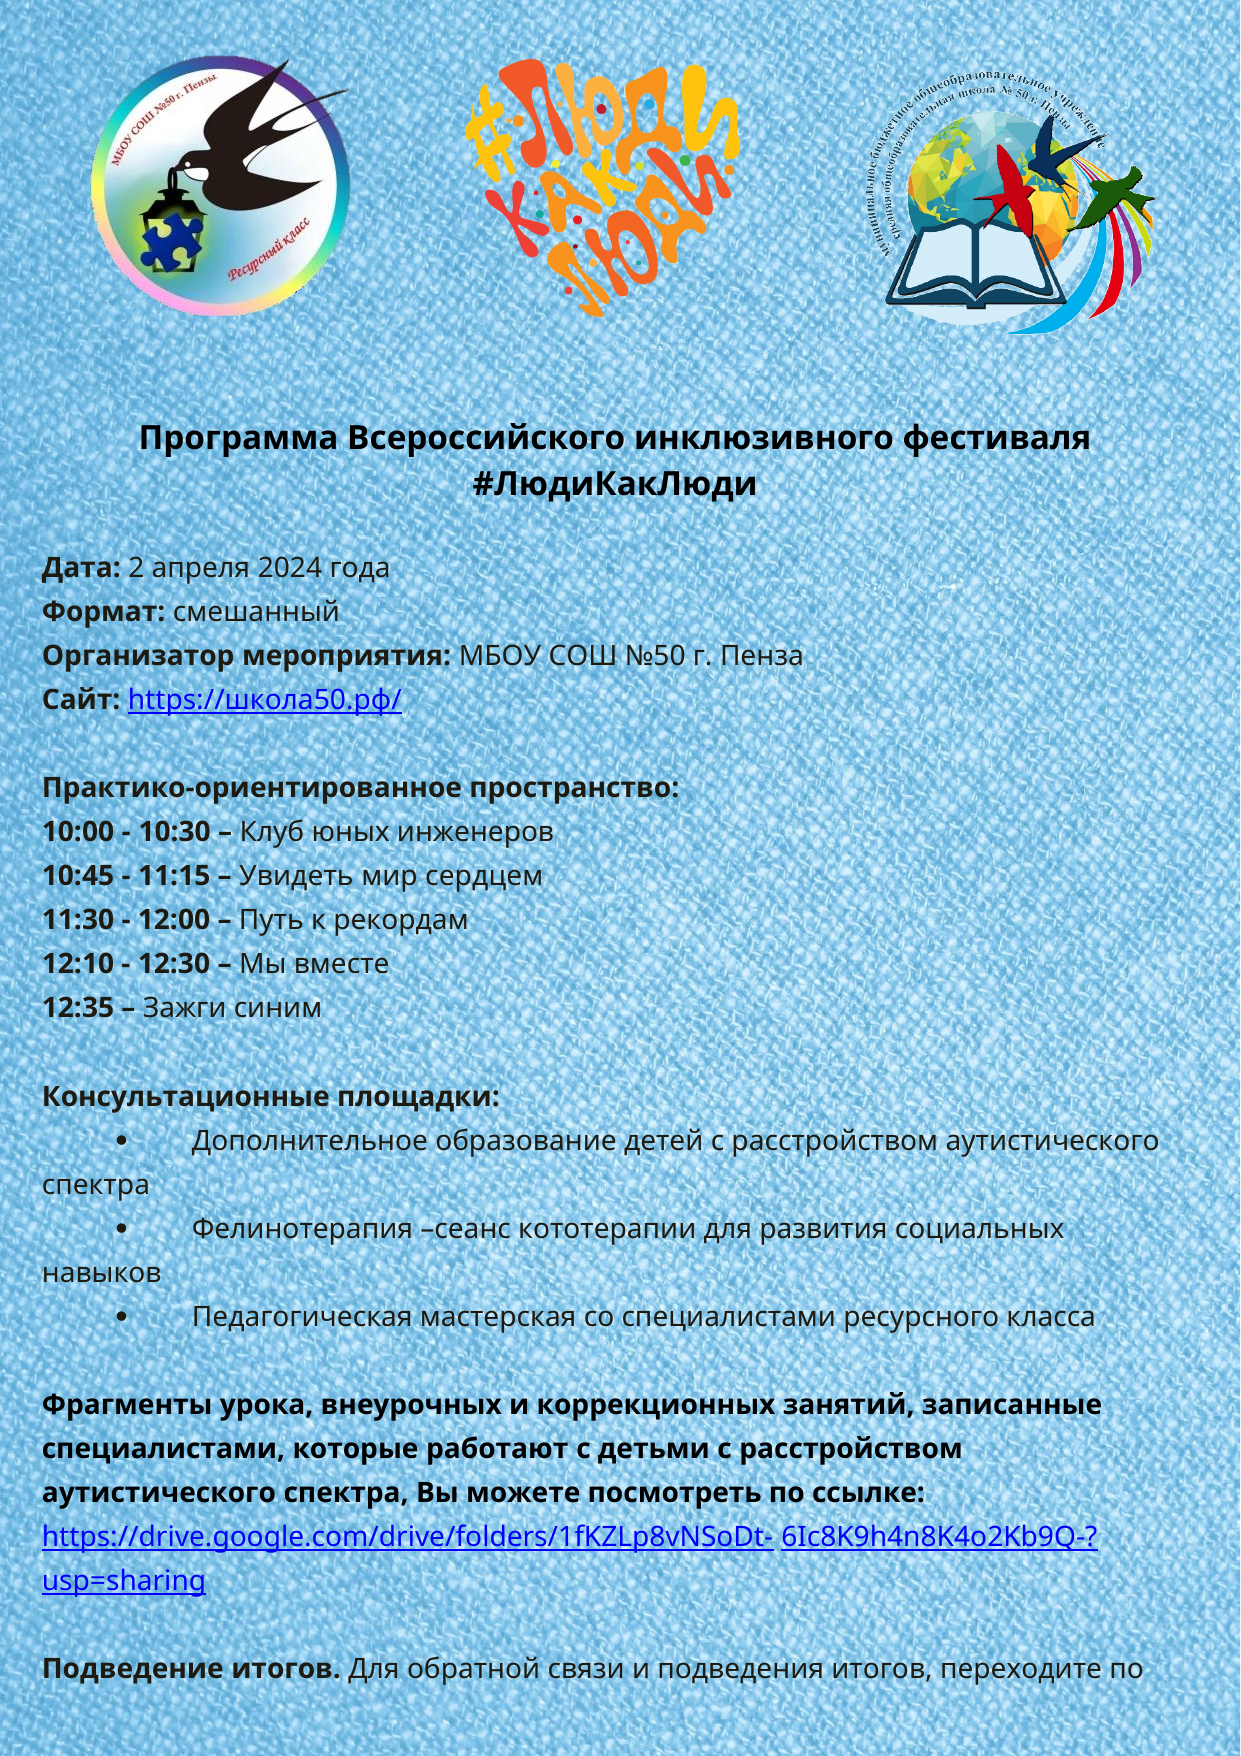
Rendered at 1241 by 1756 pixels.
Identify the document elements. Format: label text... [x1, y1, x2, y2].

text Сайт: https://школа50.рф/ [42, 679, 1188, 718]
text Консультационные площадки: [42, 1076, 1188, 1114]
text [42, 1649, 1188, 1687]
table_header [396, 48, 809, 356]
table_header [810, 48, 1173, 356]
list Фелинотерапия –сеанс кототерапии для развития социальных навыков [42, 1208, 1188, 1290]
text Дата: 2 апреля 2024 года [42, 547, 1188, 585]
text 11:30 - 12:00 – Путь к рекордам [42, 899, 1188, 938]
text Организатор мероприятия: МБОУ СОШ №50 г. Пенза [42, 635, 1188, 673]
text Формат: смешанный [42, 591, 1188, 629]
text Фрагменты урока, внеурочных и коррекционных занятий, записанные специалистами, которые работают с детьми с расстройством аутистического спектра, Вы можете посмотреть по ссылке: https://drive.google.com/drive/folders/1fKZLp8vNSoDt- 6Ic8K9h4n8K4o2Kb9Q-?usp=sharing [42, 1384, 1188, 1599]
list Педагогическая мастерская со специалистами ресурсного класса [42, 1296, 1188, 1334]
table_header [54, 48, 396, 356]
text 12:35 – Зажги синим [42, 988, 1188, 1026]
picture [0, 0, 1241, 1756]
text Практико-ориентированное пространство: [42, 767, 1188, 806]
text 12:10 - 12:30 – Мы вместе [42, 944, 1188, 982]
text 10:00 - 10:30 – Клуб юных инженеров [42, 811, 1188, 850]
text Программа Всероссийского инклюзивного фестиваля #ЛюдиКакЛюди [42, 414, 1188, 505]
text 10:45 - 11:15 – Увидеть мир сердцем [42, 856, 1188, 894]
list Дополнительное образование детей с расстройством аутистического спектра [42, 1120, 1188, 1202]
